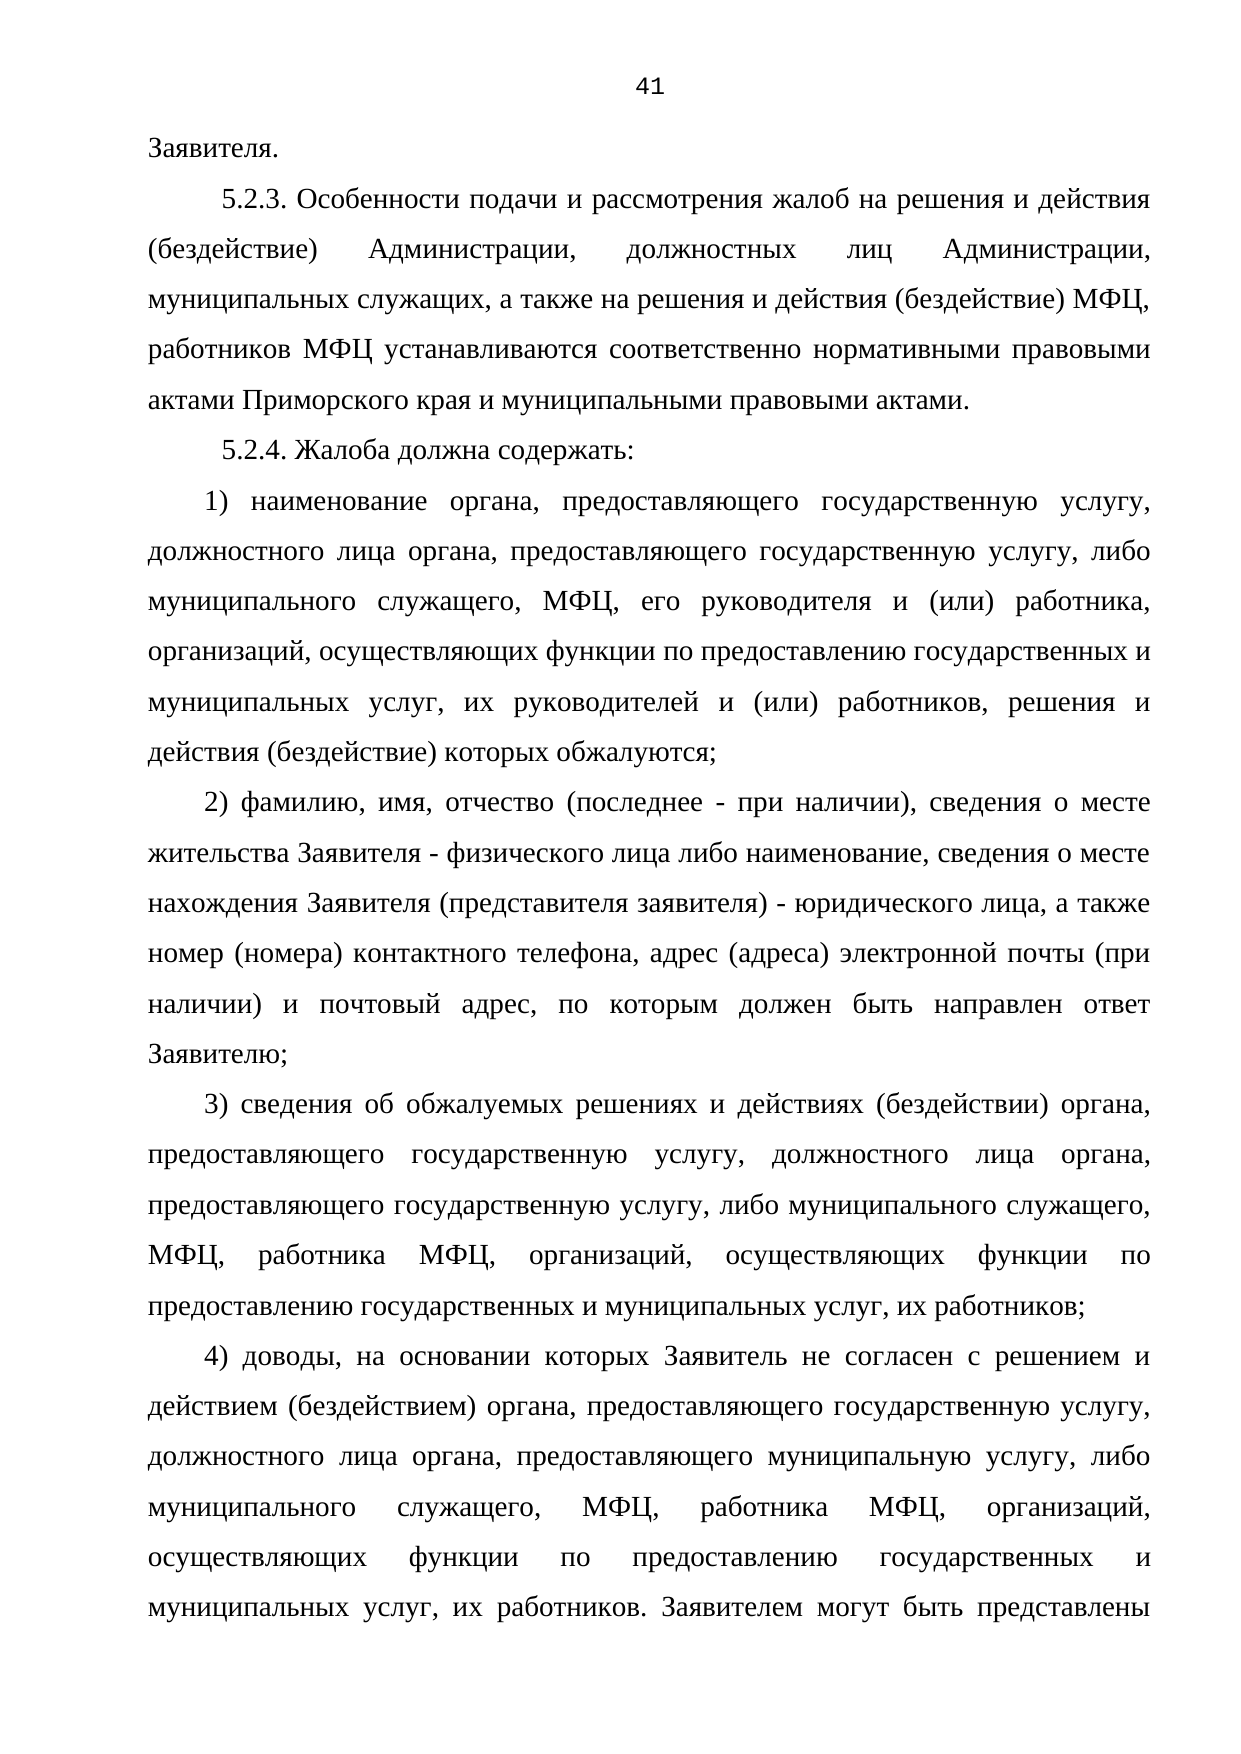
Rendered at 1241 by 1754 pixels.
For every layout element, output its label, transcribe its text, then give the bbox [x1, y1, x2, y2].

text 3) сведения об обжалуемых решениях и действиях (бездействии) органа, предоставляющего государственную услугу, должностного лица органа, предоставляющего государственную услугу, либо муниципального служащего, МФЦ, работника МФЦ, организаций, осуществляющих функции по предоставлению государственных и муниципальных услуг, их работников; [148, 1086, 1152, 1321]
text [148, 130, 1152, 164]
text 5.2.4. Жалоба должна содержать: [148, 432, 1152, 466]
text 1) наименование органа, предоставляющего государственную услугу, должностного лица органа, предоставляющего государственную услугу, либо муниципального служащего, МФЦ, его руководителя и (или) работника, организаций, осуществляющих функции по предоставлению государственных и муниципальных услуг, их руководителей и (или) работников, решения и действия (бездействие) которых обжалуются; [148, 483, 1152, 768]
text 5.2.3. Особенности подачи и рассмотрения жалоб на решения и действия (бездействие) Администрации, должностных лиц Администрации, муниципальных служащих, а также на решения и действия (бездействие) МФЦ, работников МФЦ устанавливаются соответственно нормативными правовыми актами Приморского края и муниципальными правовыми актами. [148, 181, 1152, 416]
text 2) фамилию, имя, отчество (последнее - при наличии), сведения о месте жительства Заявителя - физического лица либо наименование, сведения о месте нахождения Заявителя (представителя заявителя) - юридического лица, а также номер (номера) контактного телефона, адрес (адреса) электронной почты (при наличии) и почтовый адрес, по которым должен быть направлен ответ Заявителю; [148, 784, 1152, 1069]
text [148, 1338, 1152, 1623]
